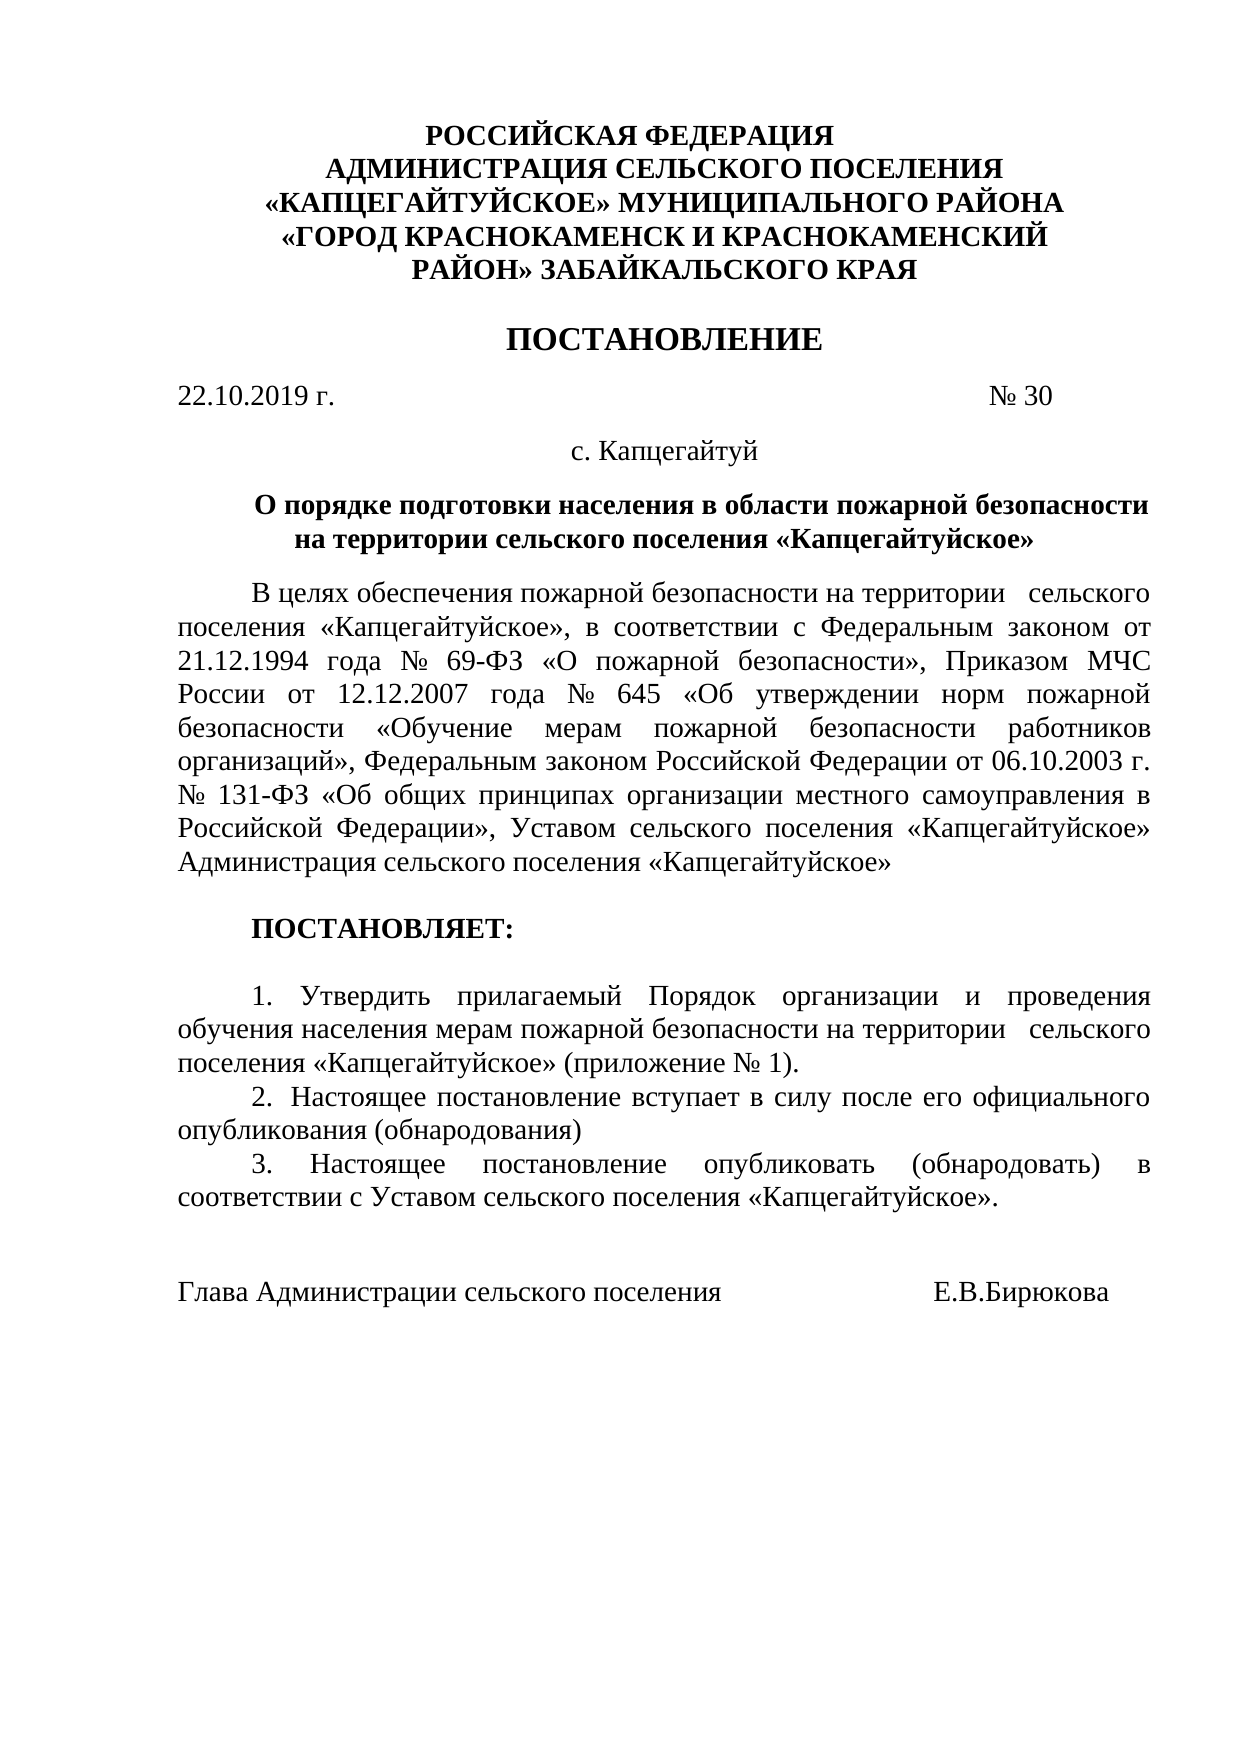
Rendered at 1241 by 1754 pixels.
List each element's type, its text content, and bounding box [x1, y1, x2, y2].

text Глава Администрации сельского поселения Е.В.Бирюкова [177, 1274, 1152, 1308]
text В целях обеспечения пожарной безопасности на территории сельского поселения «Капцегайтуйское», в соответствии с Федеральным законом от 21.12.1994 года № 69-ФЗ «О пожарной безопасности», Приказом МЧС России от 12.12.2007 года № 645 «Об утверждении норм пожарной безопасности «Обучение мерам пожарной безопасности работников организаций», Федеральным законом Российской Федерации от 06.10.2003 г. № 131-ФЗ «Об общих принципах организации местного самоуправления в Российской Федерации», Уставом сельского поселения «Капцегайтуйское» Администрация сельского поселения «Капцегайтуйское» [177, 576, 1152, 877]
text «ГОРОД КРАСНОКАМЕНСК И КРАСНОКАМЕНСКИЙ [177, 219, 1152, 252]
text 22.10.2019 г. № 30 [177, 378, 1152, 412]
text «КАПЦЕГАЙТУЙСКОЕ» МУНИЦИПАЛЬНОГО РАЙОНА [177, 185, 1152, 219]
text 2. Настоящее постановление вступает в силу после его официального опубликования (обнародования) [177, 1079, 1152, 1146]
text АДМИНИСТРАЦИЯ СЕЛЬСКОГО ПОСЕЛЕНИЯ [177, 152, 1152, 185]
text ПОСТАНОВЛЯЕТ: [177, 911, 1152, 944]
text 1. Утвердить прилагаемый Порядок организации и проведения обучения населения мерам пожарной безопасности на территории сельского поселения «Капцегайтуйское» (приложение № 1). [177, 978, 1152, 1079]
text О порядке подготовки населения в области пожарной безопасности на территории сельского поселения «Капцегайтуйское» [177, 487, 1152, 554]
text с. Капцегайтуй [177, 433, 1152, 466]
text ПОСТАНОВЛЕНИЕ [177, 319, 1152, 358]
text РОССИЙСКАЯ ФЕДЕРАЦИЯ [177, 118, 1152, 152]
text РАЙОН» ЗАБАЙКАЛЬСКОГО КРАЯ [177, 252, 1152, 286]
text 3. Настоящее постановление опубликовать (обнародовать) в соответствии с Уставом сельского поселения «Капцегайтуйское». [177, 1146, 1152, 1213]
